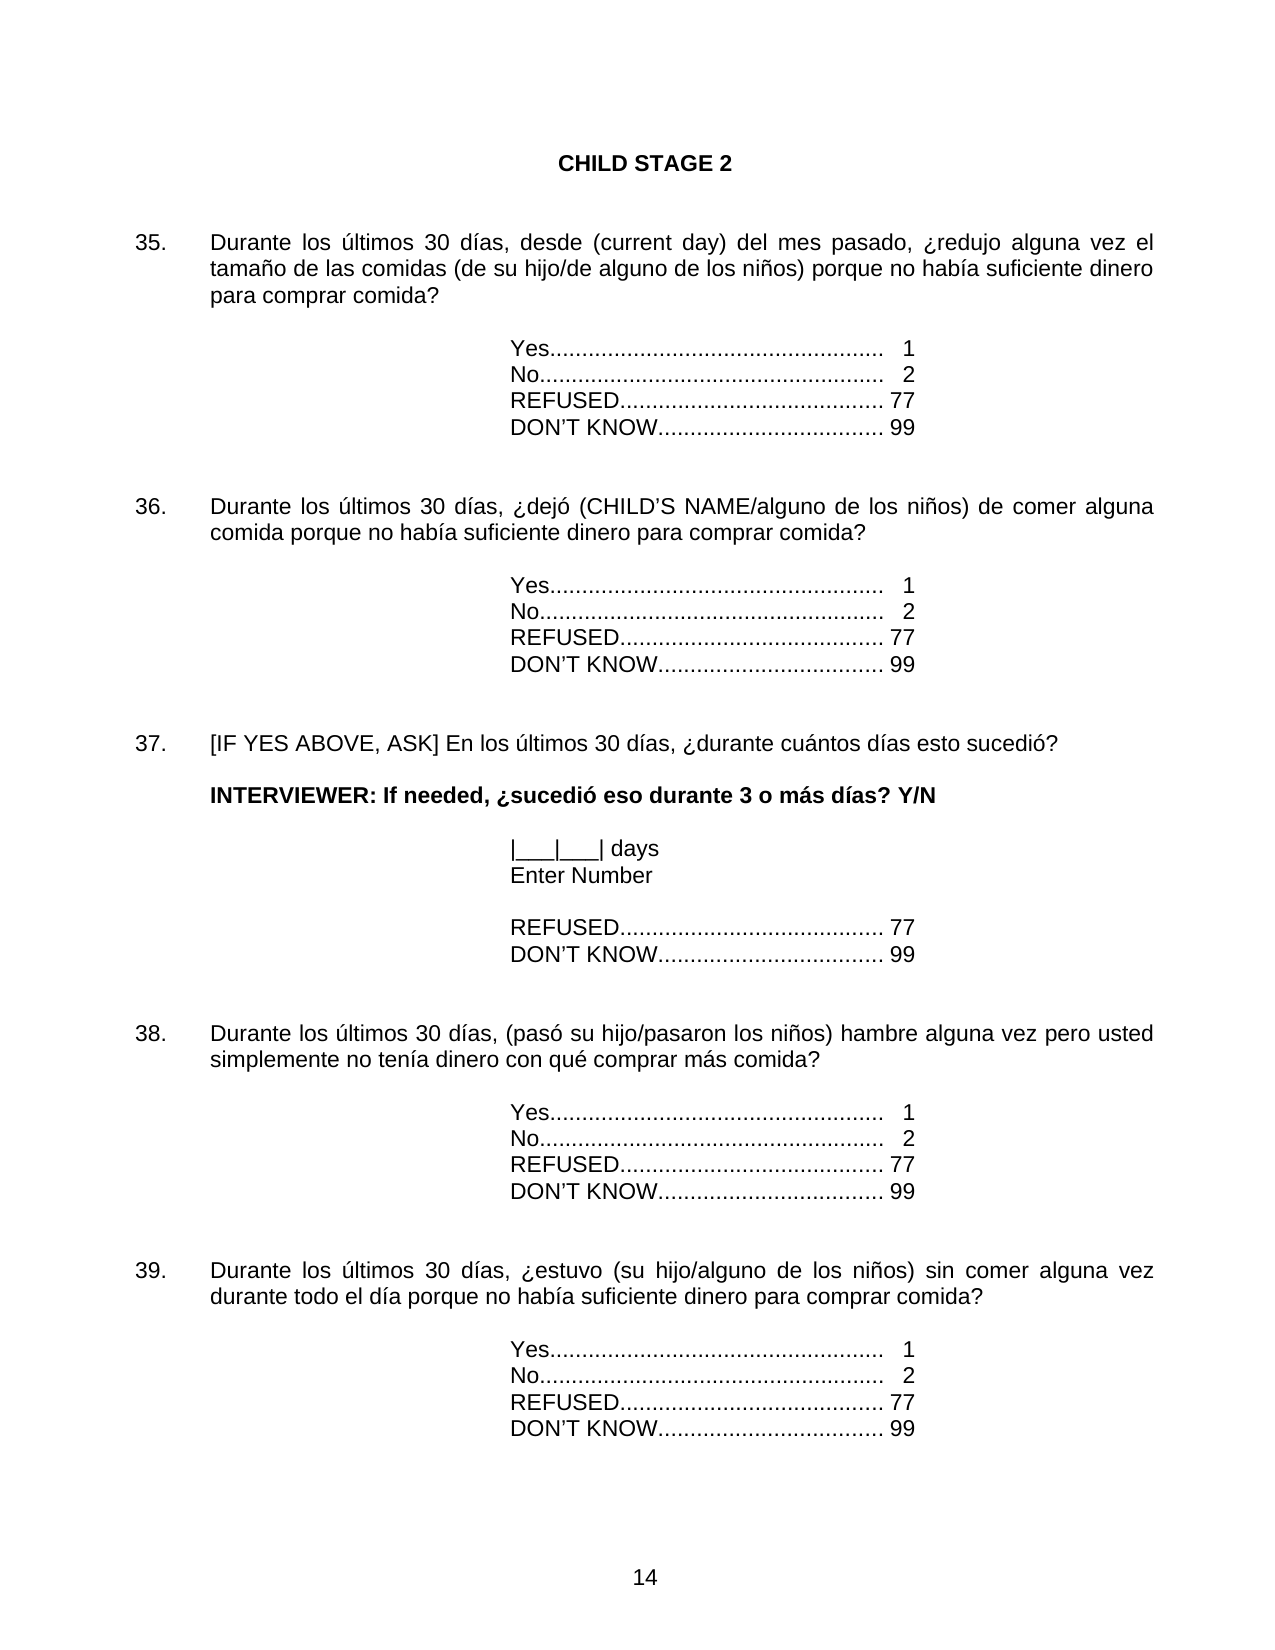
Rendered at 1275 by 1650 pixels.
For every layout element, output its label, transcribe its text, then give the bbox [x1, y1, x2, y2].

text REFUSED 77 [510, 387, 1155, 413]
text 37. [IF YES ABOVE, ASK] En los últimos 30 días, ¿durante cuántos días esto sucedió? [135, 730, 1155, 756]
text DON’T KNOW 99 [510, 651, 1155, 677]
text |___|___| days [510, 835, 1155, 862]
text 35. Durante los últimos 30 días, desde (current day) del mes pasado, ¿redujo alguna vez el tamaño de las comidas (de su hijo/de alguno de los niños) porque no había suficiente dinero para comprar comida? [135, 229, 1155, 308]
text No 2 [510, 1362, 1155, 1389]
text Yes 1 [510, 334, 1155, 361]
text DON’T KNOW 99 [510, 413, 1155, 440]
text Yes 1 [510, 1099, 1155, 1125]
text REFUSED 77 [510, 1389, 1155, 1415]
text REFUSED 77 [510, 624, 1155, 651]
text 36. Durante los últimos 30 días, ¿dejó (CHILD’S NAME/alguno de los niños) de comer alguna comida porque no había suficiente dinero para comprar comida? [135, 493, 1155, 545]
text DON’T KNOW 99 [510, 941, 1155, 967]
text Yes 1 [510, 572, 1155, 598]
text Child Stage 2 [135, 150, 1155, 176]
text Enter Number [510, 862, 1155, 888]
text No 2 [510, 361, 1155, 387]
text REFUSED 77 [510, 914, 1155, 941]
text DON’T KNOW 99 [510, 1178, 1155, 1204]
text 38. Durante los últimos 30 días, (pasó su hijo/pasaron los niños) hambre alguna vez pero usted simplemente no tenía dinero con qué comprar más comida? [135, 1020, 1155, 1072]
text REFUSED 77 [510, 1151, 1155, 1178]
text No 2 [510, 598, 1155, 624]
text No 2 [510, 1125, 1155, 1151]
text DON’T KNOW 99 [510, 1415, 1155, 1441]
text 39. Durante los últimos 30 días, ¿estuvo (su hijo/alguno de los niños) sin comer alguna vez durante todo el día porque no había suficiente dinero para comprar comida? [135, 1257, 1155, 1309]
text INTERVIEWER: If needed, ¿sucedió eso durante 3 o más días? Y/N [210, 782, 1155, 809]
text Yes 1 [510, 1336, 1155, 1362]
